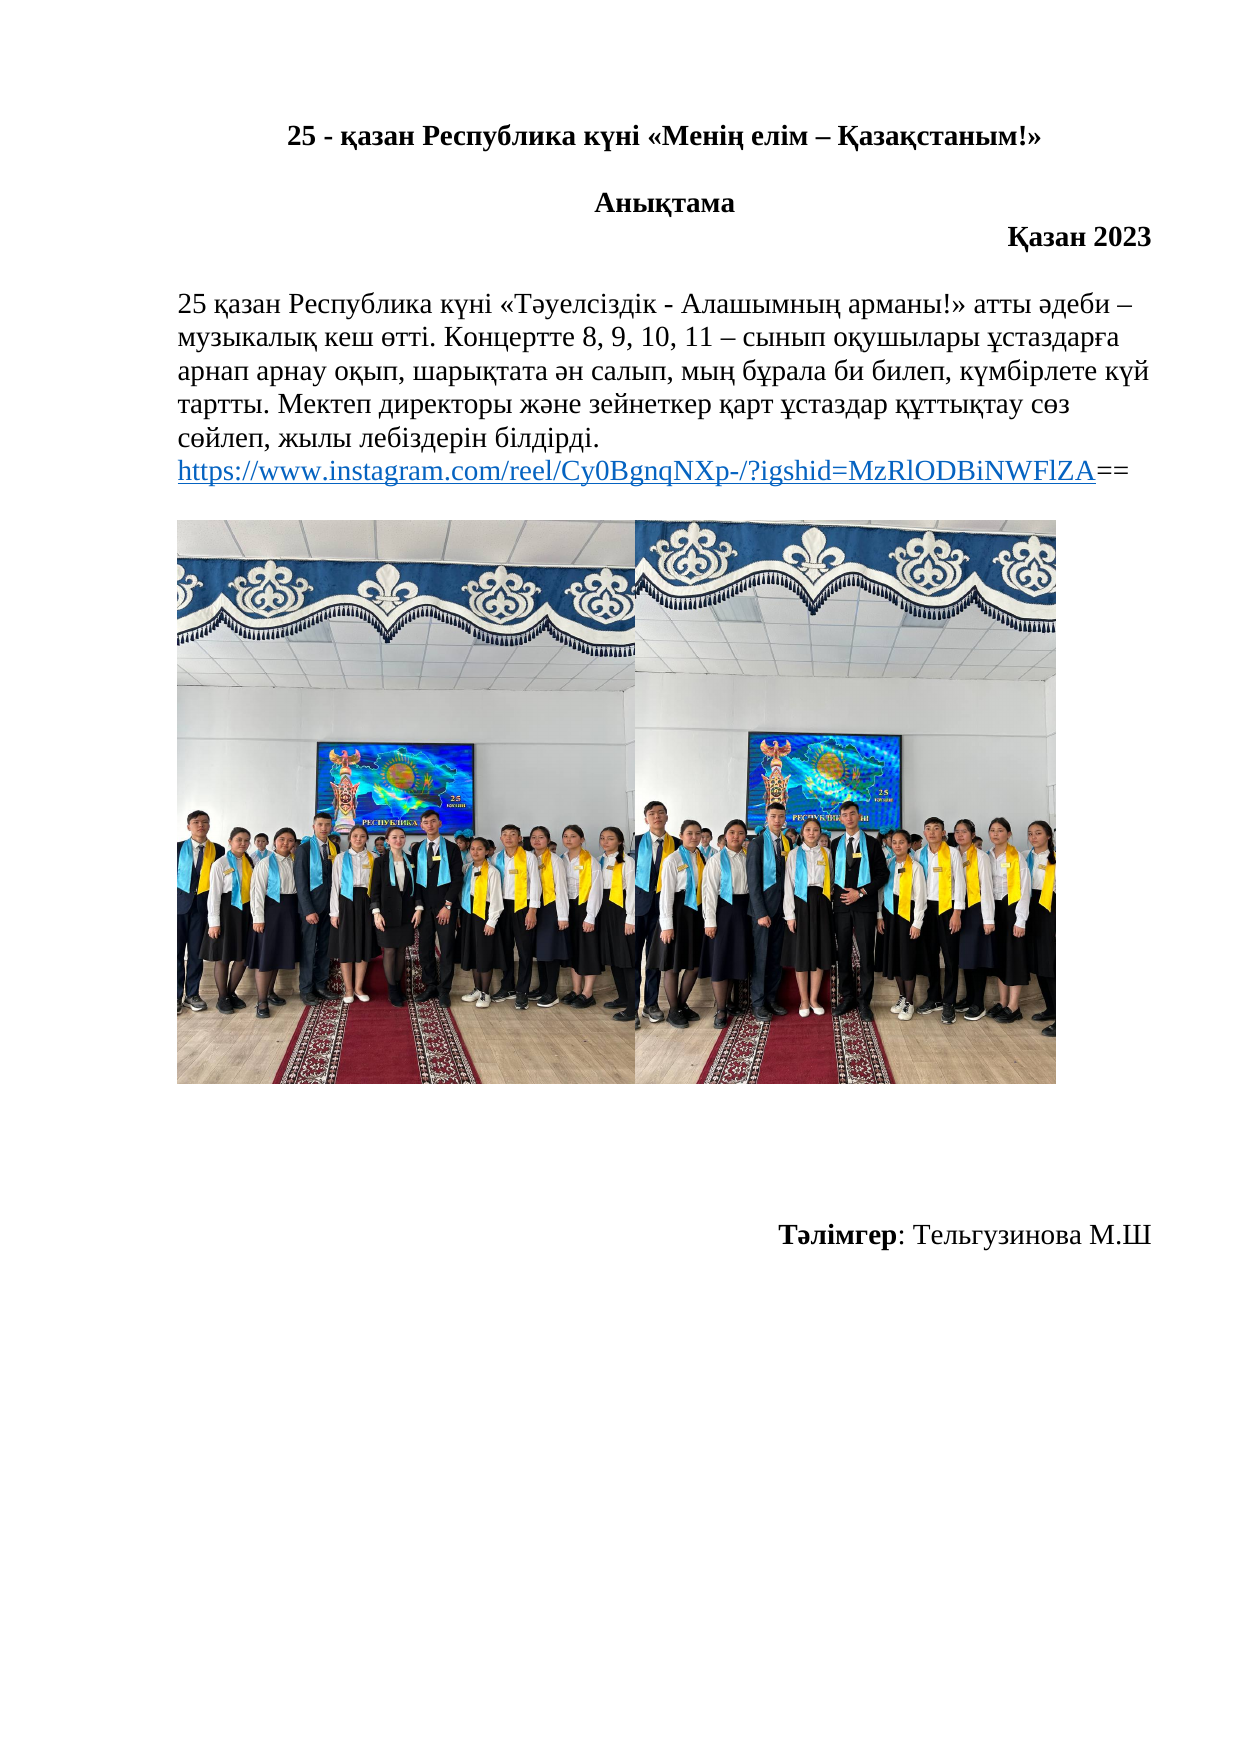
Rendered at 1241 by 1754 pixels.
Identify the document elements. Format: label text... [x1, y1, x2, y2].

picture [177, 520, 1056, 1084]
text Қазан 2023 [177, 219, 1152, 252]
text 25 қазан Республика күні «Тәуелсіздік - Алашымның арманы!» атты әдеби – музыкалық кеш өтті. Концертте 8, 9, 10, 11 – сынып оқушылары ұстаздарға арнап арнау оқып, шарықтата ән салып, мың бұрала би билеп, күмбірлете күй тартты. Мектеп директоры және зейнеткер қарт ұстаздар құттықтау сөз сөйлеп, жылы лебіздерін білдірді. [177, 286, 1152, 453]
text Тәлімгер: Тельгузинова М.Ш [177, 1217, 1152, 1251]
text Анықтама [177, 185, 1152, 219]
text 25 - қазан Республика күні «Менің елім – Қазақстаным!» [177, 118, 1152, 152]
text https://www.instagram.com/reel/Cy0BgnqNXp-/?igshid=MzRlODBiNWFlZA== [177, 453, 1152, 487]
